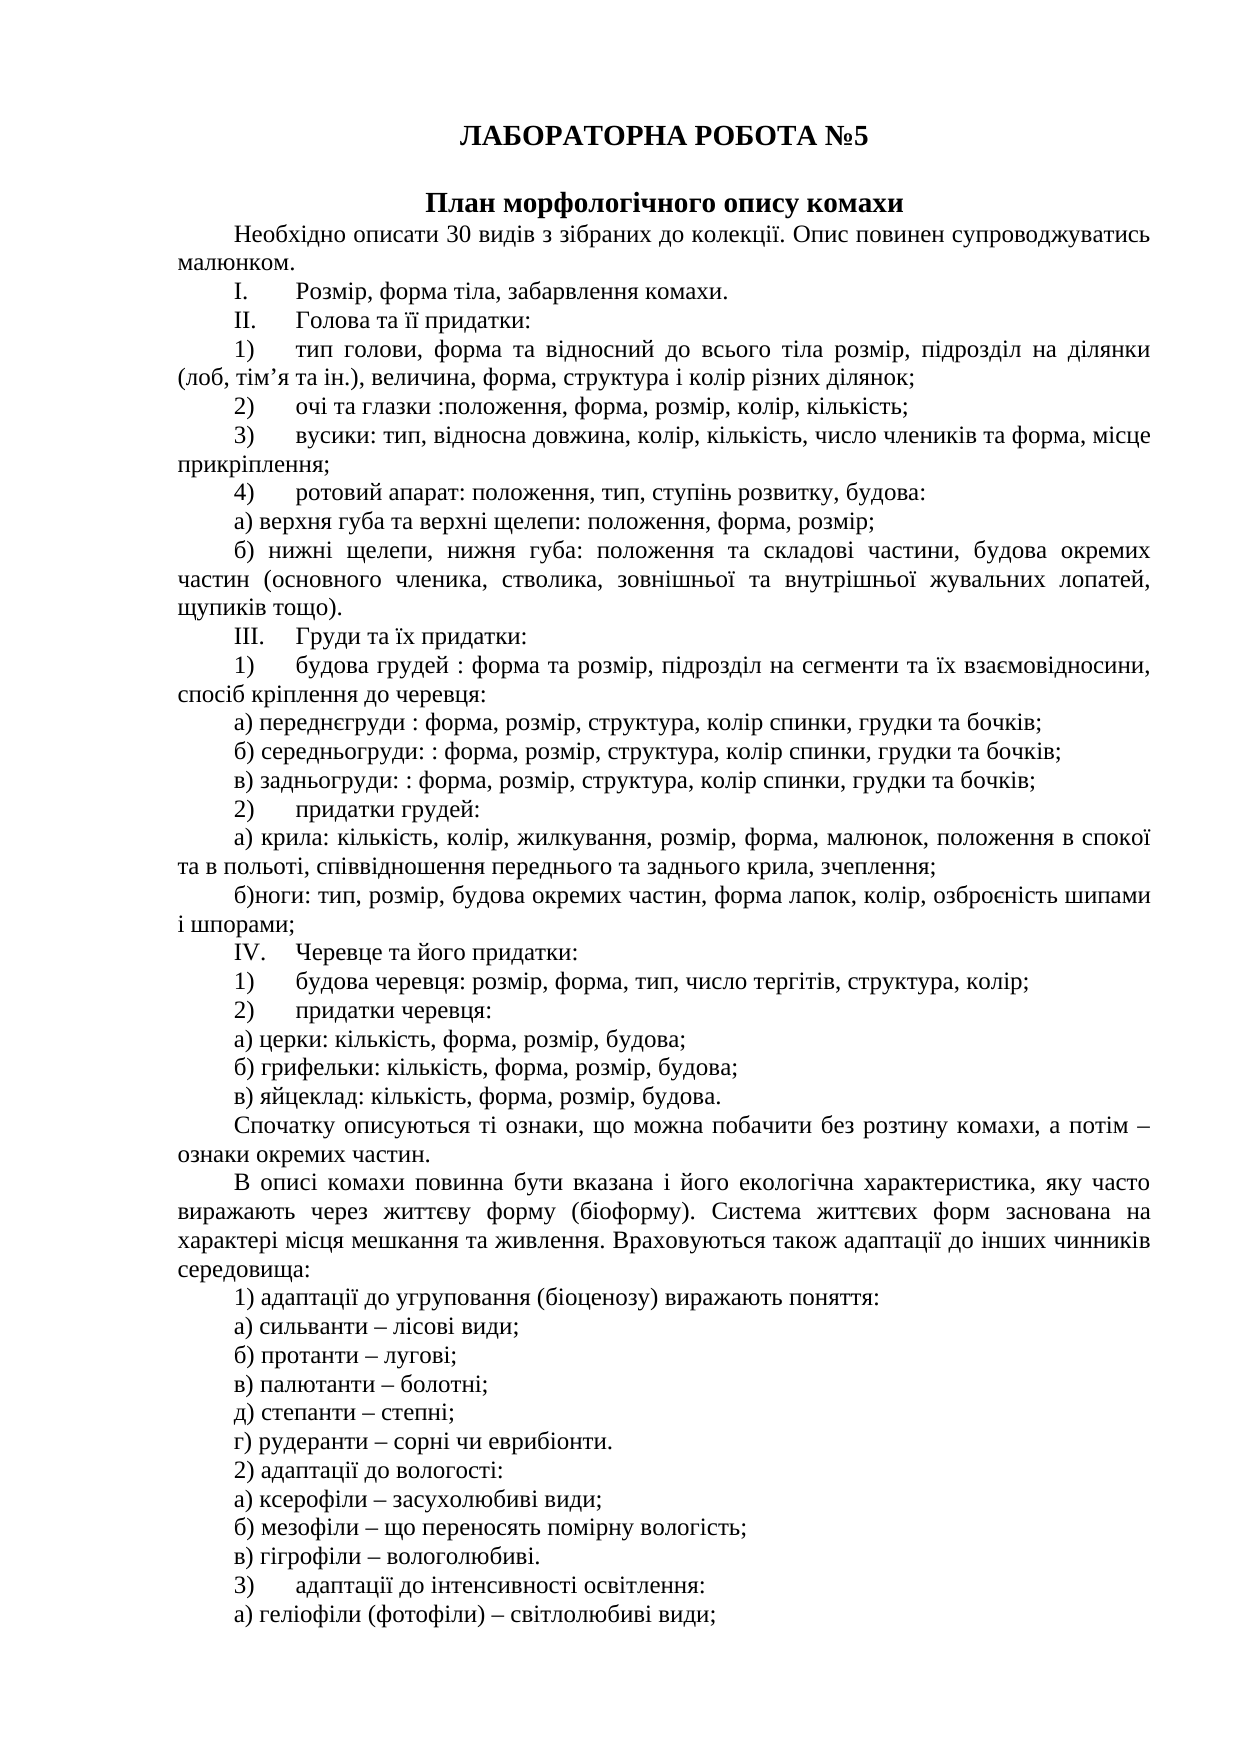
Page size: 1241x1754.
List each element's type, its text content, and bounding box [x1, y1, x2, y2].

text б) мезофіли – що переносять помірну вологість; [177, 1512, 1152, 1541]
text а) переднєгруди : форма, розмір, структура, колір спинки, грудки та бочків; [177, 707, 1152, 736]
list придатки черевця: [177, 995, 1152, 1024]
text а) крила: кількість, колір, жилкування, розмір, форма, малюнок, положення в спокої та в польоті, співвідношення переднього та заднього крила, зчеплення; [177, 822, 1152, 880]
list тип голови, форма та відносний до всього тіла розмір, підрозділ на ділянки (лоб, тім’я та ін.), величина, форма, структура і колір різних ділянок; [177, 334, 1152, 391]
list Розмір, форма тіла, забарвлення комахи. [177, 276, 1152, 305]
text в) палютанти – болотні; [177, 1369, 1152, 1397]
text в) задньогруди: : форма, розмір, структура, колір спинки, грудки та бочків; [177, 765, 1152, 794]
text в) яйцеклад: кількість, форма, розмір, будова. [177, 1081, 1152, 1110]
text б) протанти – лугові; [177, 1340, 1152, 1369]
text 2) адаптації до вологості: [177, 1455, 1152, 1484]
list Груди та їх придатки: [177, 621, 1152, 650]
text а) ксерофіли – засухолюбиві види; [177, 1484, 1152, 1512]
list ротовий апарат: положення, тип, ступінь розвитку, будова: [177, 477, 1152, 506]
text д) степанти – степні; [177, 1397, 1152, 1426]
list адаптації до інтенсивності освітлення: [177, 1570, 1152, 1599]
text в) гігрофіли – вологолюбиві. [177, 1541, 1152, 1570]
text а) геліофіли (фотофіли) – світлолюбиві види; [177, 1599, 1152, 1627]
list будова черевця: розмір, форма, тип, число тергітів, структура, колір; [177, 966, 1152, 995]
text б) грифельки: кількість, форма, розмір, будова; [177, 1052, 1152, 1081]
list вусики: тип, відносна довжина, колір, кількість, число члеників та форма, місце прикріплення; [177, 420, 1152, 477]
text Необхідно описати 30 видів з зібраних до колекції. Опис повинен супроводжуватись малюнком. [177, 219, 1152, 276]
subtitle ЛАБОРАТОРНА РОБОТА №5 [177, 118, 1152, 152]
text Спочатку описуються ті ознаки, що можна побачити без розтину комахи, а потім – ознаки окремих частин. [177, 1110, 1152, 1167]
list Черевце та його придатки: [177, 937, 1152, 966]
list Голова та її придатки: [177, 305, 1152, 334]
text В описі комахи повинна бути вказана і його екологічна характеристика, яку часто виражають через життєву форму (біоформу). Система життєвих форм заснована на характері місця мешкання та живлення. Враховуються також адаптації до інших чинників середовища: [177, 1167, 1152, 1282]
text План морфологічного опису комахи [177, 185, 1152, 219]
list придатки грудей: [177, 794, 1152, 822]
list будова грудей : форма та розмір, підрозділ на сегменти та їх взаємовідносини, спосіб кріплення до черевця: [177, 650, 1152, 707]
text г) рудеранти – сорні чи еврибіонти. [177, 1426, 1152, 1455]
list очі та глазки :положення, форма, розмір, колір, кількість; [177, 391, 1152, 420]
text 1) адаптації до угруповання (біоценозу) виражають поняття: [177, 1282, 1152, 1311]
text б)ноги: тип, розмір, будова окремих частин, форма лапок, колір, озброєність шипами і шпорами; [177, 880, 1152, 937]
text б) середньогруди: : форма, розмір, структура, колір спинки, грудки та бочків; [177, 736, 1152, 765]
text б) нижні щелепи, нижня губа: положення та складові частини, будова окремих частин (основного членика, стволика, зовнішньої та внутрішньої жувальних лопатей, щупиків тощо). [177, 535, 1152, 621]
text а) верхня губа та верхні щелепи: положення, форма, розмір; [177, 506, 1152, 535]
text а) сильванти – лісові види; [177, 1311, 1152, 1340]
text а) церки: кількість, форма, розмір, будова; [177, 1024, 1152, 1052]
